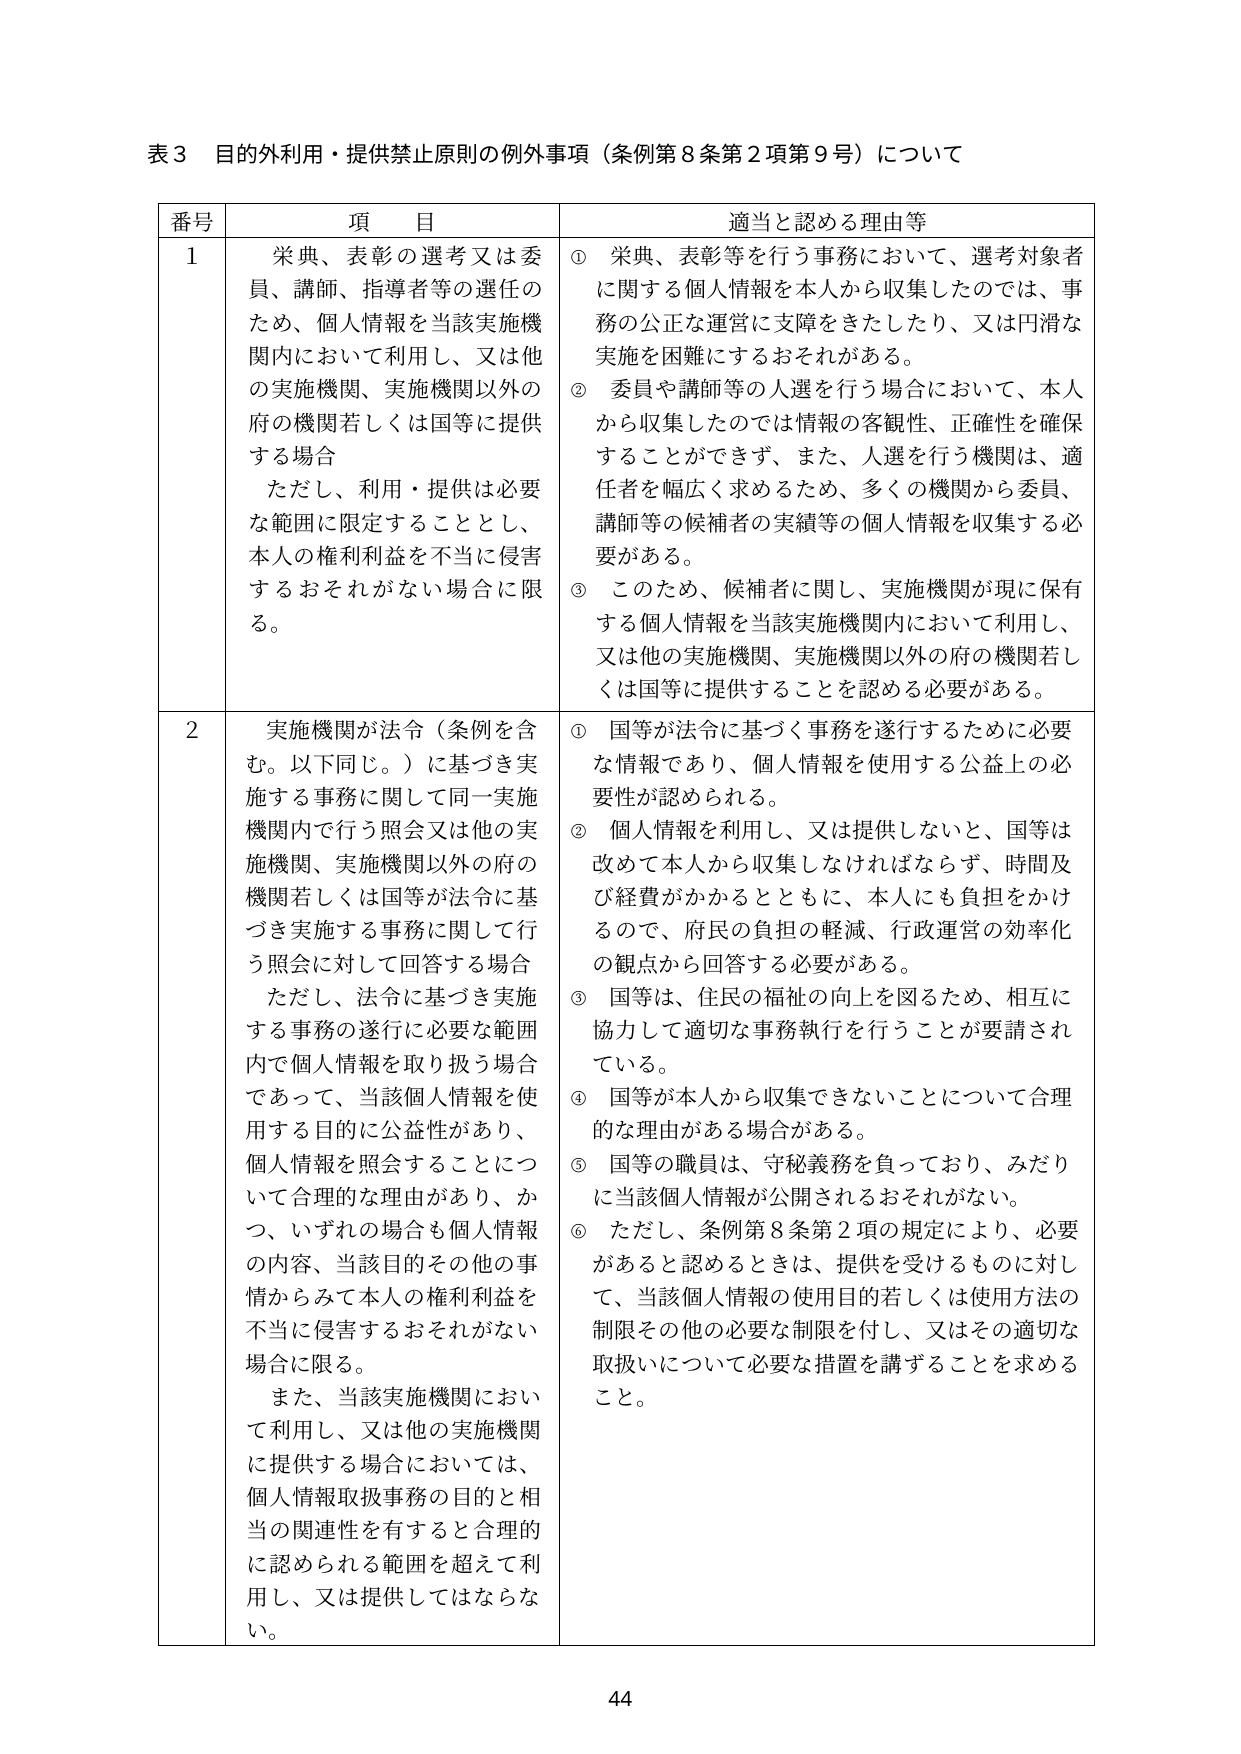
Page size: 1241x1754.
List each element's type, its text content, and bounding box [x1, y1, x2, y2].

table_cell ① 栄典、表彰等を行う事務において、選考対象者に関する個人情報を本人から収集したのでは、事務の公正な運営に支障をきたしたり、又は円滑な実施を困難にするおそれがある。 ② 委員や講師等の人選を行う場合において、本人から収集したのでは情報の客観性、正確性を確保することができず、また、人選を行う機関は、適任者を幅広く求めるため、多くの機関から委員、講師等の候補者の実績等の個人情報を収集する必要がある。 ③ このため、候補者に関し、実施機関が現に保有する個人情報を当該実施機関内において利用し、又は他の実施機関、実施機関以外の府の機関若しくは国等に提供することを認める必要がある。 [560, 238, 1094, 711]
table_cell ２ [159, 712, 225, 1645]
table_cell 栄典、表彰の選考又は委員、講師、指導者等の選任のため、個人情報を当該実施機関内において利用し、又は他の実施機関、実施機関以外の府の機関若しくは国等に提供する場合 ただし、利用・提供は必要な範囲に限定することとし、本人の権利利益を不当に侵害するおそれがない場合に限る。 [226, 238, 559, 711]
table_header 項 目 [226, 204, 559, 237]
table_header 番号 [159, 204, 225, 237]
table_cell ① 国等が法令に基づく事務を遂行するために必要な情報であり、個人情報を使用する公益上の必要性が認められる。 ② 個人情報を利用し、又は提供しないと、国等は改めて本人から収集しなければならず、時間及び経費がかかるとともに、本人にも負担をかけるので、府民の負担の軽減、行政運営の効率化の観点から回答する必要がある。 ③ 国等は、住民の福祉の向上を図るため、相互に協力して適切な事務執行を行うことが要請されている。 ④ 国等が本人から収集できないことについて合理的な理由がある場合がある。 ⑤ 国等の職員は、守秘義務を負っており、みだりに当該個人情報が公開されるおそれがない。 ⑥ ただし、条例第８条第２項の規定により、必要があると認めるときは、提供を受けるものに対して、当該個人情報の使用目的若しくは使用方法の制限その他の必要な制限を付し、又はその適切な取扱いについて必要な措置を講ずることを求めること。 [560, 712, 1094, 1645]
table_header 適当と認める理由等 [560, 204, 1094, 237]
table_cell 実施機関が法令（条例を含む。以下同じ。）に基づき実施する事務に関して同一実施機関内で行う照会又は他の実施機関、実施機関以外の府の機関若しくは国等が法令に基づき実施する事務に関して行う照会に対して回答する場合 ただし、法令に基づき実施する事務の遂行に必要な範囲内で個人情報を取り扱う場合であって、当該個人情報を使用する目的に公益性があり、個人情報を照会することについて合理的な理由があり、かつ、いずれの場合も個人情報の内容、当該目的その他の事情からみて本人の権利利益を不当に侵害するおそれがない場合に限る。 また、当該実施機関において利用し、又は他の実施機関に提供する場合においては、個人情報取扱事務の目的と相当の関連性を有すると合理的に認められる範囲を超えて利用し、又は提供してはならない。 [226, 712, 559, 1645]
text 表３ 目的外利用・提供禁止原則の例外事項（条例第８条第２項第９号）について [148, 136, 1092, 169]
table_cell １ [159, 238, 225, 711]
